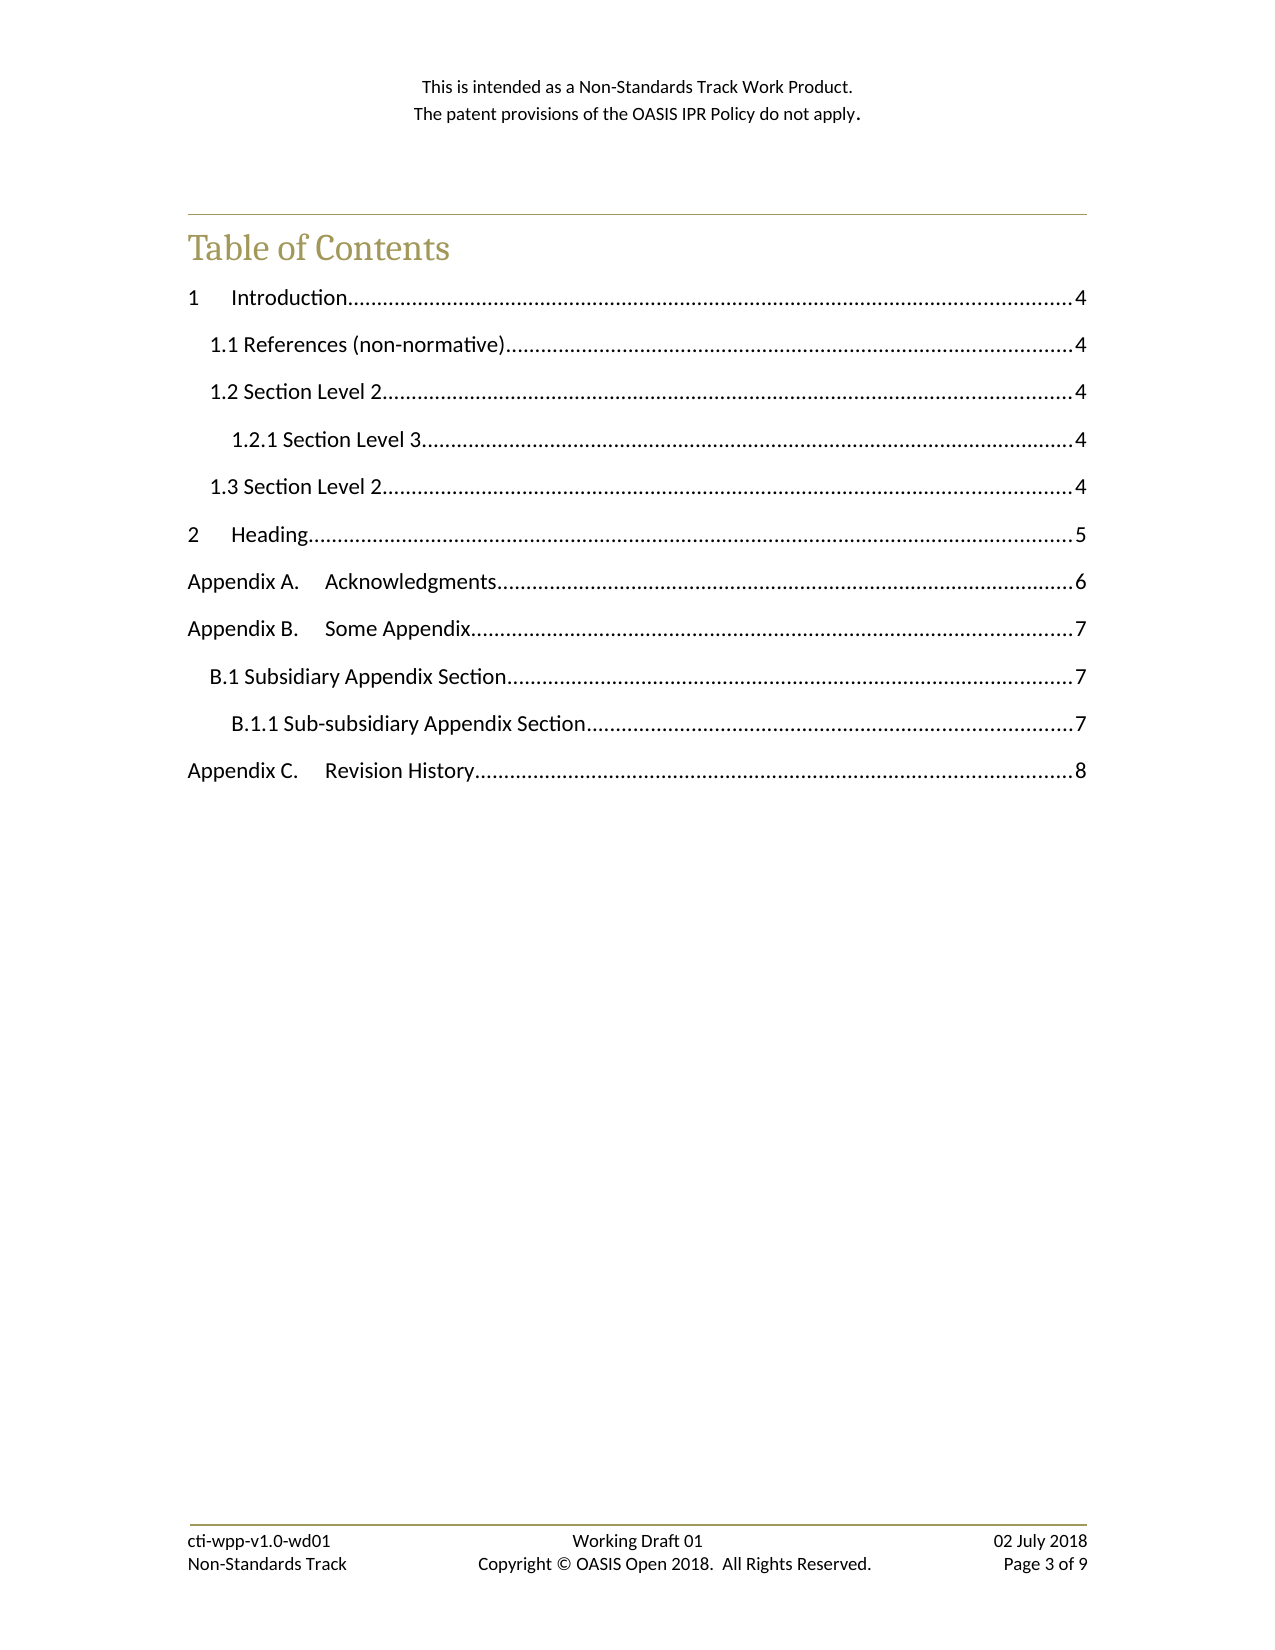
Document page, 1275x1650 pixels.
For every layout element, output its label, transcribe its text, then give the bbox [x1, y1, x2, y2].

subtitle Table of Contents [187, 215, 1087, 270]
text 1.3 Section Level 2 4 [209, 472, 1087, 500]
text 1 Introduction 4 [187, 283, 1087, 311]
text 1.2.1 Section Level 3 4 [231, 425, 1087, 453]
text 1.1 References (non-normative) 4 [209, 330, 1087, 358]
text B.1.1 Sub-subsidiary Appendix Section 7 [231, 709, 1087, 737]
text Appendix C. Revision History 8 [187, 757, 1087, 785]
text Appendix A. Acknowledgments 6 [187, 567, 1087, 595]
text 2 Heading 5 [187, 520, 1087, 548]
text 1.2 Section Level 2 4 [209, 377, 1087, 406]
text B.1 Subsidiary Appendix Section 7 [209, 662, 1087, 690]
text Appendix B. Some Appendix 7 [187, 614, 1087, 642]
